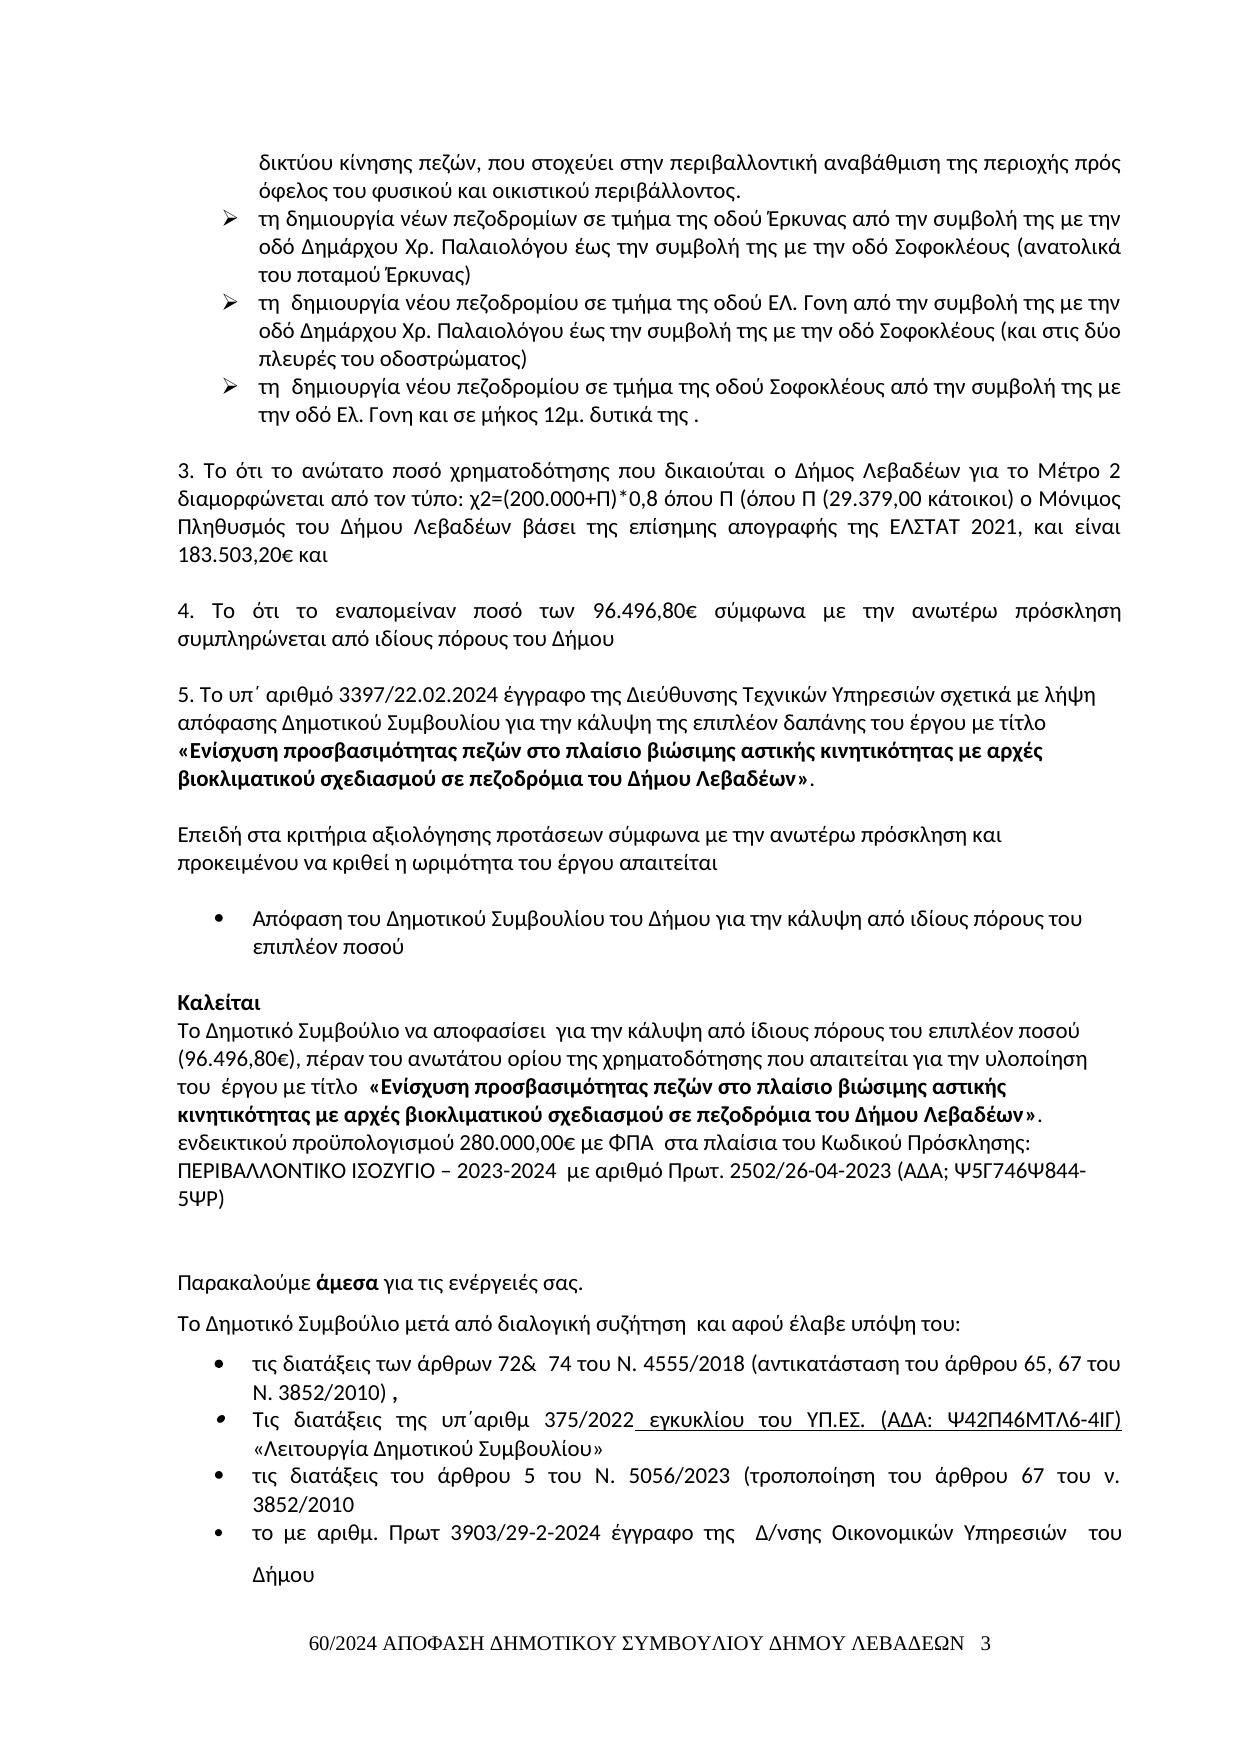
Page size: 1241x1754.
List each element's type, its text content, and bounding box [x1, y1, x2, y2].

text Καλείται [177, 988, 1122, 1016]
text Το Δημοτικό Συμβούλιο μετά από διαλογική συζήτηση και αφού έλαβε υπόψη του: [177, 1309, 1122, 1337]
text 3. Το ότι το ανώτατο ποσό χρηματοδότησης που δικαιούται ο Δήμος Λεβαδέων για το Μέτρο 2 διαμορφώνεται από τον τύπο: χ2=(200.000+Π)*0,8 όπου Π (όπου Π (29.379,00 κάτοικοι) ο Μόνιμος Πληθυσμός του Δήμου Λεβαδέων βάσει της επίσημης απογραφής της ΕΛΣΤΑΤ 2021, και είναι 183.503,20€ και [177, 456, 1122, 568]
text 5. Το υπ΄ αριθμό 3397/22.02.2024 έγγραφο της Διεύθυνσης Τεχνικών Υπηρεσιών σχετικά με λήψη απόφασης Δημοτικού Συμβουλίου για την κάλυψη της επιπλέον δαπάνης του έργου με τίτλο «Ενίσχυση προσβασιμότητας πεζών στο πλαίσιο βιώσιμης αστικής κινητικότητας με αρχές βιοκλιματικού σχεδιασμού σε πεζοδρόμια του Δήμου Λεβαδέων». [177, 680, 1122, 792]
text Το Δημοτικό Συμβούλιο να αποφασίσει για την κάλυψη από ίδιους πόρους του επιπλέον ποσού (96.496,80€), πέραν του ανωτάτου ορίου της χρηματοδότησης που απαιτείται για την υλοποίηση του έργου με τίτλο «Ενίσχυση προσβασιμότητας πεζών στο πλαίσιο βιώσιμης αστικής κινητικότητας με αρχές βιοκλιματικού σχεδιασμού σε πεζοδρόμια του Δήμου Λεβαδέων». ενδεικτικού προϋπολογισμού 280.000,00€ με ΦΠΑ στα πλαίσια του Κωδικού Πρόσκλησης: ΠΕΡΙΒΑΛΛΟΝΤΙΚΟ ΙΣΟΖΥΓΙΟ – 2023-2024 με αριθμό Πρωτ. 2502/26-04-2023 (ΑΔΑ; Ψ5Γ746Ψ844-5ΨΡ) [177, 1016, 1122, 1212]
list τη δημιουργία νέου πεζοδρομίου σε τμήμα της οδού ΕΛ. Γονη από την συμβολή της με την οδό Δημάρχου Χρ. Παλαιολόγου έως την συμβολή της με την οδό Σοφοκλέους (και στις δύο πλευρές του οδοστρώματος) [221, 288, 1122, 372]
list τις διατάξεις των άρθρων 72& 74 του Ν. 4555/2018 (αντικατάσταση του άρθρου 65, 67 του Ν. 3852/2010) , [215, 1349, 1122, 1406]
text Επειδή στα κριτήρια αξιολόγησης προτάσεων σύμφωνα με την ανωτέρω πρόσκληση και προκειμένου να κριθεί η ωριμότητα του έργου απαιτείται [177, 820, 1122, 876]
text Παρακαλούμε άμεσα για τις ενέργειές σας. [177, 1268, 1122, 1297]
list τις διατάξεις του άρθρου 5 του Ν. 5056/2023 (τροποποίηση του άρθρου 67 του ν. 3852/2010 [215, 1462, 1122, 1518]
list Απόφαση του Δημοτικού Συμβουλίου του Δήμου για την κάλυψη από ιδίους πόρους του επιπλέον ποσού [215, 904, 1122, 960]
list τη δημιουργία νέων πεζοδρομίων σε τμήμα της οδού Έρκυνας από την συμβολή της με την οδό Δημάρχου Χρ. Παλαιολόγου έως την συμβολή της με την οδό Σοφοκλέους (ανατολικά του ποταμού Έρκυνας) [221, 204, 1122, 288]
list Τις διατάξεις της υπ΄αριθμ 375/2022 εγκυκλίου του ΥΠ.ΕΣ. (ΑΔΑ: Ψ42Π46ΜΤΛ6-4ΙΓ) «Λειτουργία Δημοτικού Συμβουλίου» [215, 1406, 1122, 1462]
list το με αριθμ. Πρωτ 3903/29-2-2024 έγγραφο της Δ/νσης Οικονομικών Υπηρεσιών του Δήμου [215, 1518, 1122, 1588]
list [221, 148, 1122, 204]
text 4. Το ότι το εναπομείναν ποσό των 96.496,80€ σύμφωνα με την ανωτέρω πρόσκληση συμπληρώνεται από ιδίους πόρους του Δήμου [177, 596, 1122, 652]
list τη δημιουργία νέου πεζοδρομίου σε τμήμα της οδού Σοφοκλέους από την συμβολή της με την οδό Ελ. Γονη και σε μήκος 12μ. δυτικά της . [221, 372, 1122, 428]
